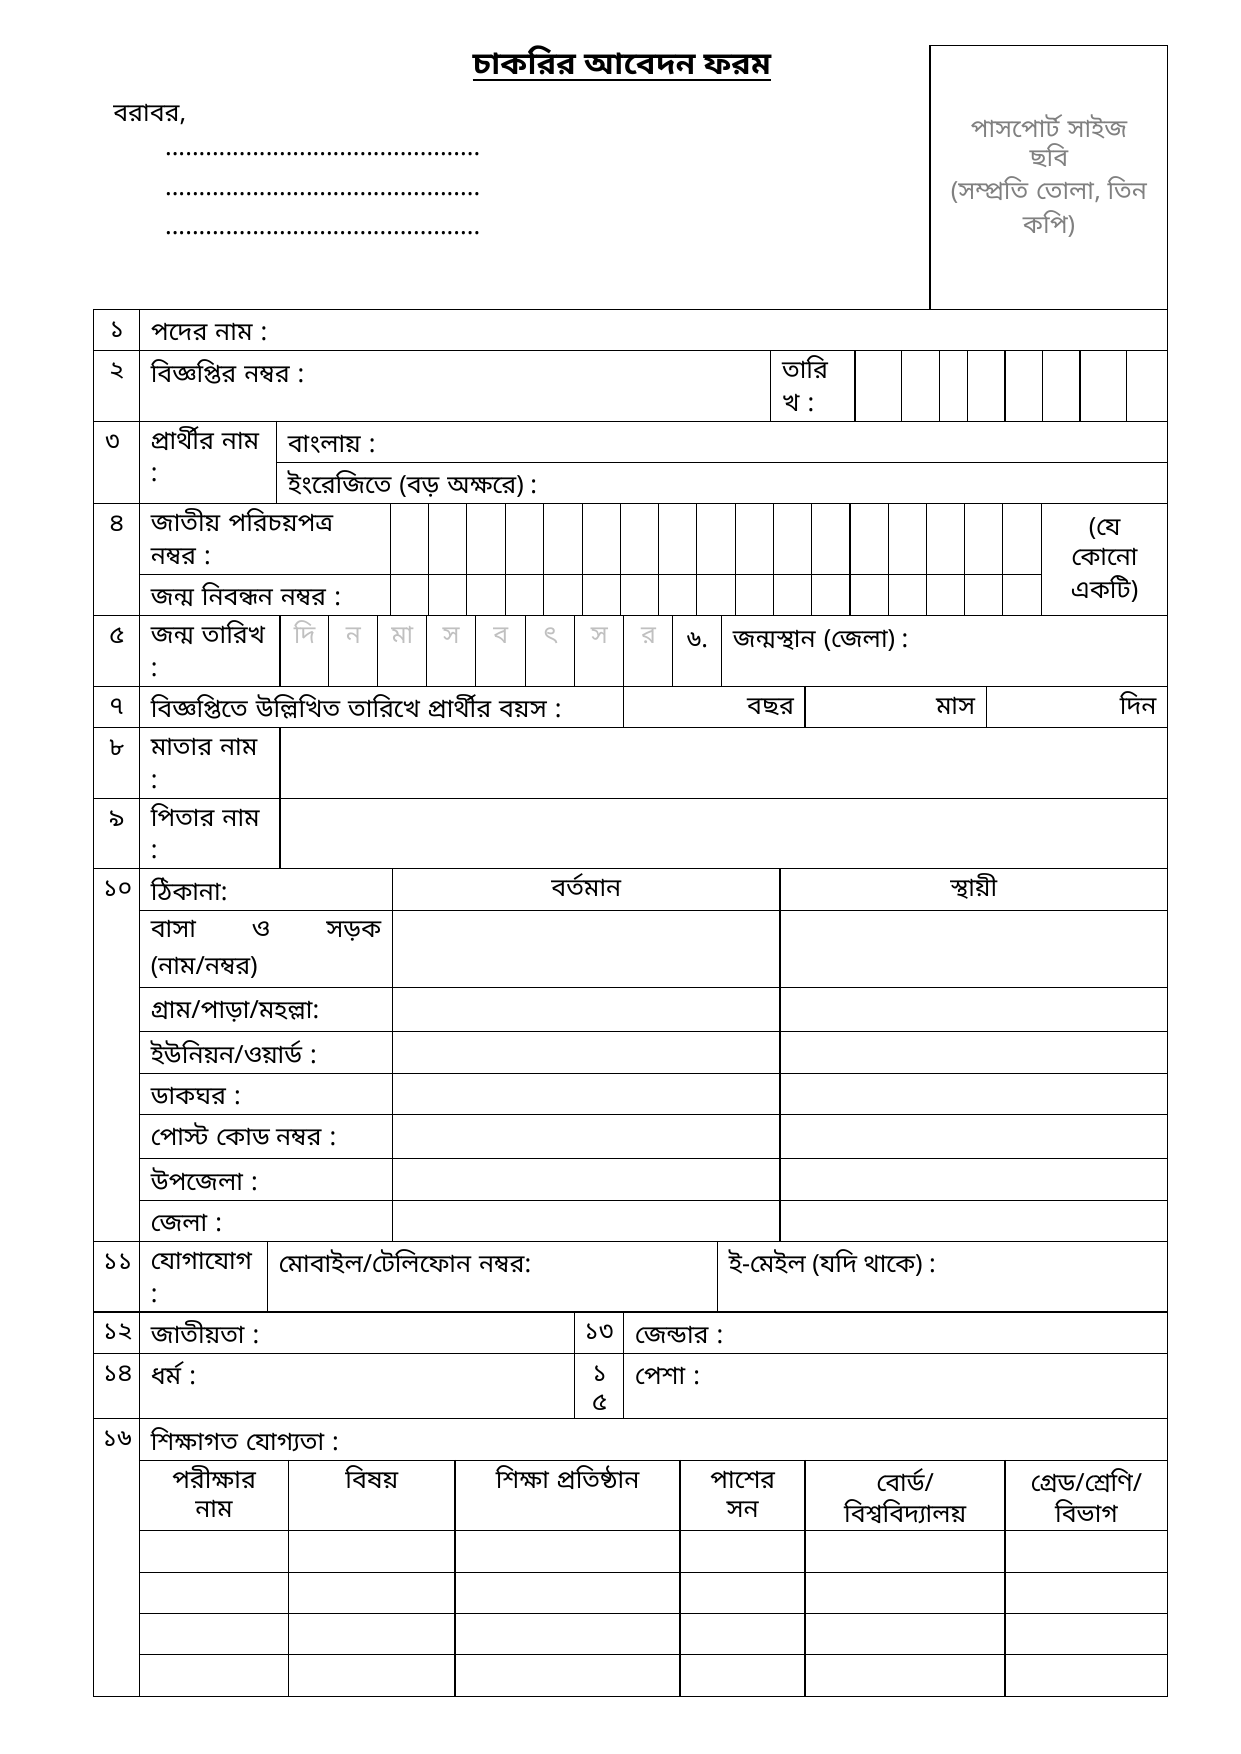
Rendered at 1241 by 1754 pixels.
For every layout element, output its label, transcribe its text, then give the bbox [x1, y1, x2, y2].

table_cell [927, 504, 964, 574]
table_cell ১৩ [575, 1313, 623, 1353]
table_cell ১৬ [94, 1419, 139, 1696]
table_cell ই-মেইল (যদি থাকে) : [718, 1242, 1167, 1311]
table_cell [544, 575, 582, 615]
table_cell [289, 1573, 454, 1613]
table_header চাকরির আবেদন ফরম [94, 45, 929, 309]
table_cell [583, 575, 620, 615]
table_cell [1043, 351, 1079, 421]
table_cell ধর্ম : [140, 1354, 574, 1418]
table_cell [289, 1614, 454, 1654]
table_cell [927, 575, 964, 615]
table_cell দি [281, 616, 328, 686]
table_cell স্থায়ী [781, 869, 1167, 909]
table_cell যোগাযোগ : [140, 1242, 267, 1311]
table_cell [940, 351, 967, 421]
table_cell জন্ম তারিখ : [140, 616, 279, 686]
table_cell [456, 1573, 679, 1613]
table_cell [456, 1614, 679, 1654]
table_cell [1006, 1614, 1167, 1654]
table_cell [806, 1573, 1004, 1613]
table_cell [289, 1655, 454, 1696]
table_cell [965, 504, 1002, 574]
table_cell [1006, 1531, 1167, 1572]
table_cell [393, 988, 779, 1031]
table_cell [902, 351, 939, 421]
table_cell [889, 575, 926, 615]
table_cell বাসা ও সড়ক (নাম/নম্বর) [140, 911, 392, 987]
table_cell গ্রেড/শ্রেণি/বিভাগ [1006, 1461, 1167, 1530]
table_cell [736, 504, 773, 574]
table_cell [281, 799, 1167, 868]
table_cell [781, 988, 1167, 1031]
table_cell [806, 1614, 1004, 1654]
table_cell [1006, 1573, 1167, 1613]
table_cell [621, 575, 658, 615]
table_cell ৪ [94, 504, 139, 615]
table_cell ইউনিয়ন/ওয়ার্ড : [140, 1032, 392, 1072]
table_cell প্রার্থীর নাম : [140, 422, 276, 503]
table_cell [806, 1655, 1004, 1696]
table_cell [697, 575, 735, 615]
table_cell [812, 575, 849, 615]
table_cell ১৫ [575, 1354, 623, 1418]
table_cell [1003, 575, 1041, 615]
table_cell ব [476, 616, 525, 686]
table_cell [681, 1573, 804, 1613]
table_cell বর্তমান [393, 869, 779, 909]
table_cell [697, 504, 735, 574]
table_cell জাতীয়তা : [140, 1313, 574, 1353]
table_cell মোবাইল/টেলিফোন নম্বর: [268, 1242, 717, 1311]
table_cell তারিখ : [771, 351, 854, 421]
table_cell জেন্ডার : [624, 1313, 1167, 1353]
table_cell ১১ [94, 1242, 139, 1311]
table_cell স [427, 616, 475, 686]
table_cell [1081, 351, 1126, 421]
table_cell [506, 575, 543, 615]
table_cell ঠিকানা: [140, 869, 392, 909]
table_cell পরীক্ষার নাম [140, 1461, 288, 1530]
table_cell [621, 504, 658, 574]
table_cell [659, 504, 696, 574]
table_cell দিন [987, 687, 1167, 727]
table_cell ১২ [94, 1313, 139, 1353]
table_cell বছর [624, 687, 804, 727]
table_cell ৩ [94, 422, 139, 503]
table_cell জন্ম নিবন্ধন নম্বর : [140, 575, 390, 615]
table_cell [1006, 1655, 1167, 1696]
table_cell ন [329, 616, 377, 686]
table_cell [506, 504, 543, 574]
table_cell [681, 1531, 804, 1572]
table_cell জেলা : [140, 1201, 392, 1241]
table_cell [393, 911, 779, 987]
table_cell [429, 575, 466, 615]
table_cell [391, 504, 428, 574]
table_cell র [624, 616, 672, 686]
table_cell পাশের সন [681, 1461, 804, 1530]
table_cell শিক্ষাগত যোগ্যতা : [140, 1419, 1167, 1460]
table_cell [736, 575, 773, 615]
table_cell [140, 1531, 288, 1572]
table_cell [393, 1074, 779, 1114]
table_cell বিজ্ঞপ্তিতে উল্লিখিত তারিখে প্রার্থীর বয়স : [140, 687, 623, 727]
table_cell [140, 1655, 288, 1696]
table_header পাসপোর্ট সাইজ ছবি (সম্প্রতি তোলা, তিন কপি) [931, 46, 1167, 309]
table_cell (যে কোনো একটি) [1042, 504, 1167, 615]
table_cell [812, 504, 849, 574]
table_cell [393, 1115, 779, 1158]
table_cell [781, 1201, 1167, 1241]
table_cell [289, 1531, 454, 1572]
table_cell ৬. [673, 616, 721, 686]
table_cell ১০ [94, 869, 139, 1241]
table_cell [781, 1159, 1167, 1199]
table_cell স [575, 616, 623, 686]
table_cell [774, 575, 811, 615]
table_cell [781, 1074, 1167, 1114]
table_cell ৮ [94, 728, 139, 798]
table_cell [659, 575, 696, 615]
table_cell [467, 504, 505, 574]
table_cell [851, 504, 888, 574]
table_cell গ্রাম/পাড়া/মহল্লা: [140, 988, 392, 1031]
table_cell [140, 1614, 288, 1654]
table_cell ৫ [94, 616, 139, 686]
table_cell ৎ [526, 616, 574, 686]
table_cell [681, 1655, 804, 1696]
table_cell [1003, 504, 1041, 574]
table_cell [774, 504, 811, 574]
table_cell [391, 575, 428, 615]
table_cell [889, 504, 926, 574]
table_cell [393, 1032, 779, 1072]
table_cell ১৪ [94, 1354, 139, 1418]
table_cell মা [378, 616, 426, 686]
table_cell [781, 1115, 1167, 1158]
table_cell উপজেলা : [140, 1159, 392, 1199]
table_cell [456, 1655, 679, 1696]
table_cell বাংলায় : [277, 422, 1167, 462]
table_cell ৭ [94, 687, 139, 727]
table_cell ১ [94, 310, 139, 350]
table_cell [1006, 351, 1042, 421]
table_cell [968, 351, 1004, 421]
table_cell [781, 1032, 1167, 1072]
table_cell ইংরেজিতে (বড় অক্ষরে) : [277, 463, 1167, 503]
table_cell জাতীয় পরিচয়পত্র নম্বর : [140, 504, 390, 574]
table_cell [456, 1531, 679, 1572]
table_cell [140, 1573, 288, 1613]
table_cell [281, 728, 1167, 798]
table_cell ৯ [94, 799, 139, 868]
table_cell বোর্ড/বিশ্ববিদ্যালয় [806, 1461, 1004, 1530]
table_cell পেশা : [624, 1354, 1167, 1418]
table_cell মাতার নাম : [140, 728, 279, 798]
table_cell [681, 1614, 804, 1654]
table_cell [393, 1159, 779, 1199]
table_cell [965, 575, 1002, 615]
table_cell [544, 504, 582, 574]
table_cell [806, 1531, 1004, 1572]
table_cell [393, 1201, 779, 1241]
table_cell [429, 504, 466, 574]
table_cell পদের নাম : [140, 310, 1167, 350]
table_cell ২ [94, 351, 139, 421]
table_cell [1127, 351, 1167, 421]
table_cell ডাকঘর : [140, 1074, 392, 1114]
table_cell মাস [806, 687, 986, 727]
table_cell [856, 351, 901, 421]
table_cell বিজ্ঞপ্তির নম্বর : [140, 351, 770, 421]
table_cell [583, 504, 620, 574]
table_cell জন্মস্থান (জেলা) : [722, 616, 1167, 686]
table_cell শিক্ষা প্রতিষ্ঠান [456, 1461, 679, 1530]
table_cell পোস্ট কোড নম্বর : [140, 1115, 392, 1158]
table_cell [781, 911, 1167, 987]
table_cell বিষয় [289, 1461, 454, 1530]
table_cell পিতার নাম : [140, 799, 279, 868]
table_cell [851, 575, 888, 615]
table_cell [467, 575, 505, 615]
